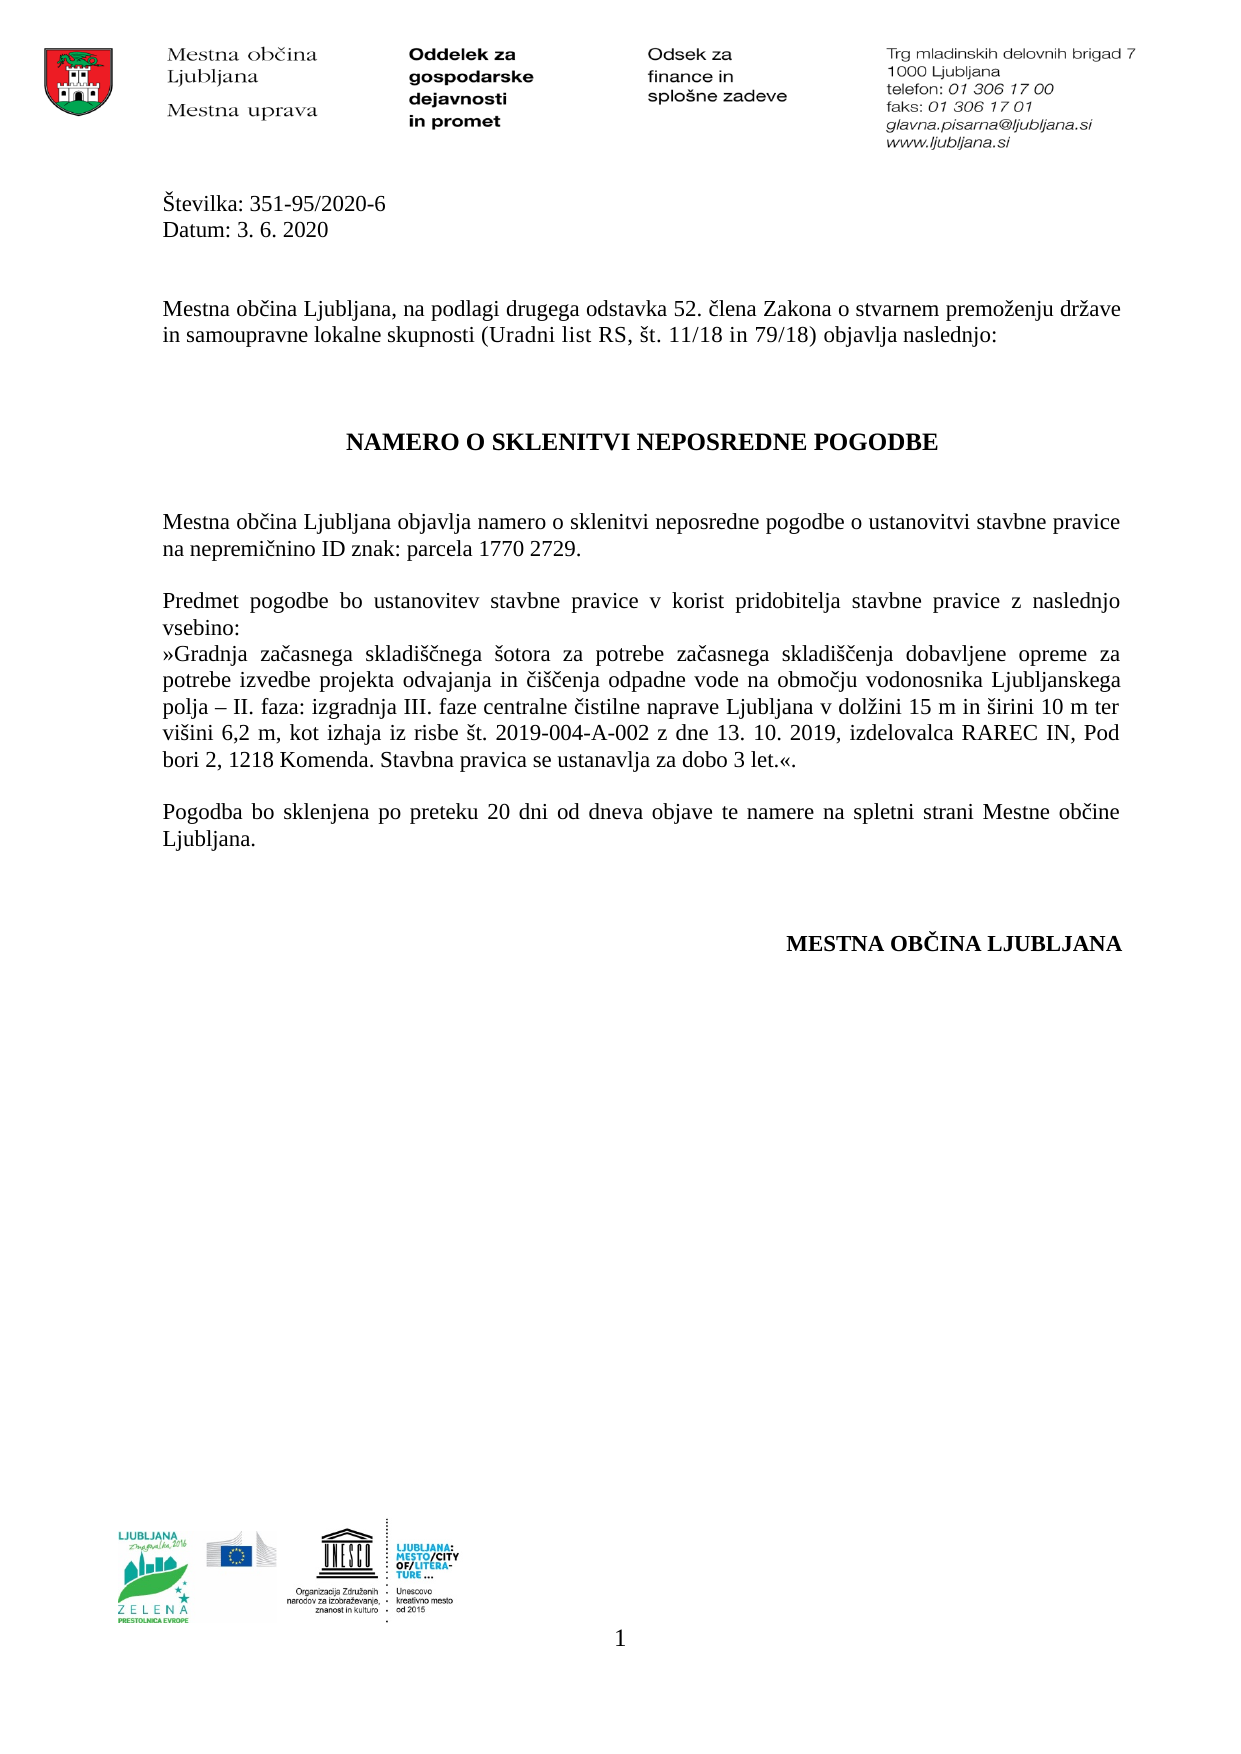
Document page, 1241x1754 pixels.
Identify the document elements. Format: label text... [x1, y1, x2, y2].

text Številka: 351-95/2020-6 [162, 190, 1122, 216]
picture [44, 44, 1136, 150]
text Mestna občina Ljubljana objavlja namero o sklenitvi neposredne pogodbe o ustanovitvi stavbne pravice na nepremičnino ID znak: parcela 1770 2729. [162, 508, 1122, 561]
text Pogodba bo sklenjena po preteku 20 dni od dneva objave te namere na spletni strani Mestne občine Ljubljana. [162, 798, 1122, 851]
text Mestna občina Ljubljana, na podlagi drugega odstavka 52. člena Zakona o stvarnem premoženju države in samoupravne lokalne skupnosti (Uradni list RS, št. 11/18 in 79/18) objavlja naslednjo: [162, 295, 1122, 348]
text »Gradnja začasnega skladiščnega šotora za potrebe začasnega skladiščenja dobavljene opreme za potrebe izvedbe projekta odvajanja in čiščenja odpadne vode na območju vodonosnika Ljubljanskega polja – II. faza: izgradnja III. faze centralne čistilne naprave Ljubljana v dolžini 15 m in širini 10 m ter višini 6,2 m, kot izhaja iz risbe št. 2019-004-A-002 z dne 13. 10. 2019, izdelovalca RAREC IN, Pod bori 2, 1218 Komenda. Stavbna pravica se ustanavlja za dobo 3 let.«. [162, 640, 1122, 772]
text Datum: 3. 6. 2020 [162, 216, 1122, 242]
text MESTNA OBČINA LJUBLJANA [162, 930, 1122, 956]
text NAMERO O SKLENITVI NEPOSREDNE POGODBE [162, 427, 1122, 456]
text Predmet pogodbe bo ustanovitev stavbne pravice v korist pridobitelja stavbne pravice z naslednjo vsebino: [162, 587, 1122, 640]
picture [118, 1517, 475, 1623]
